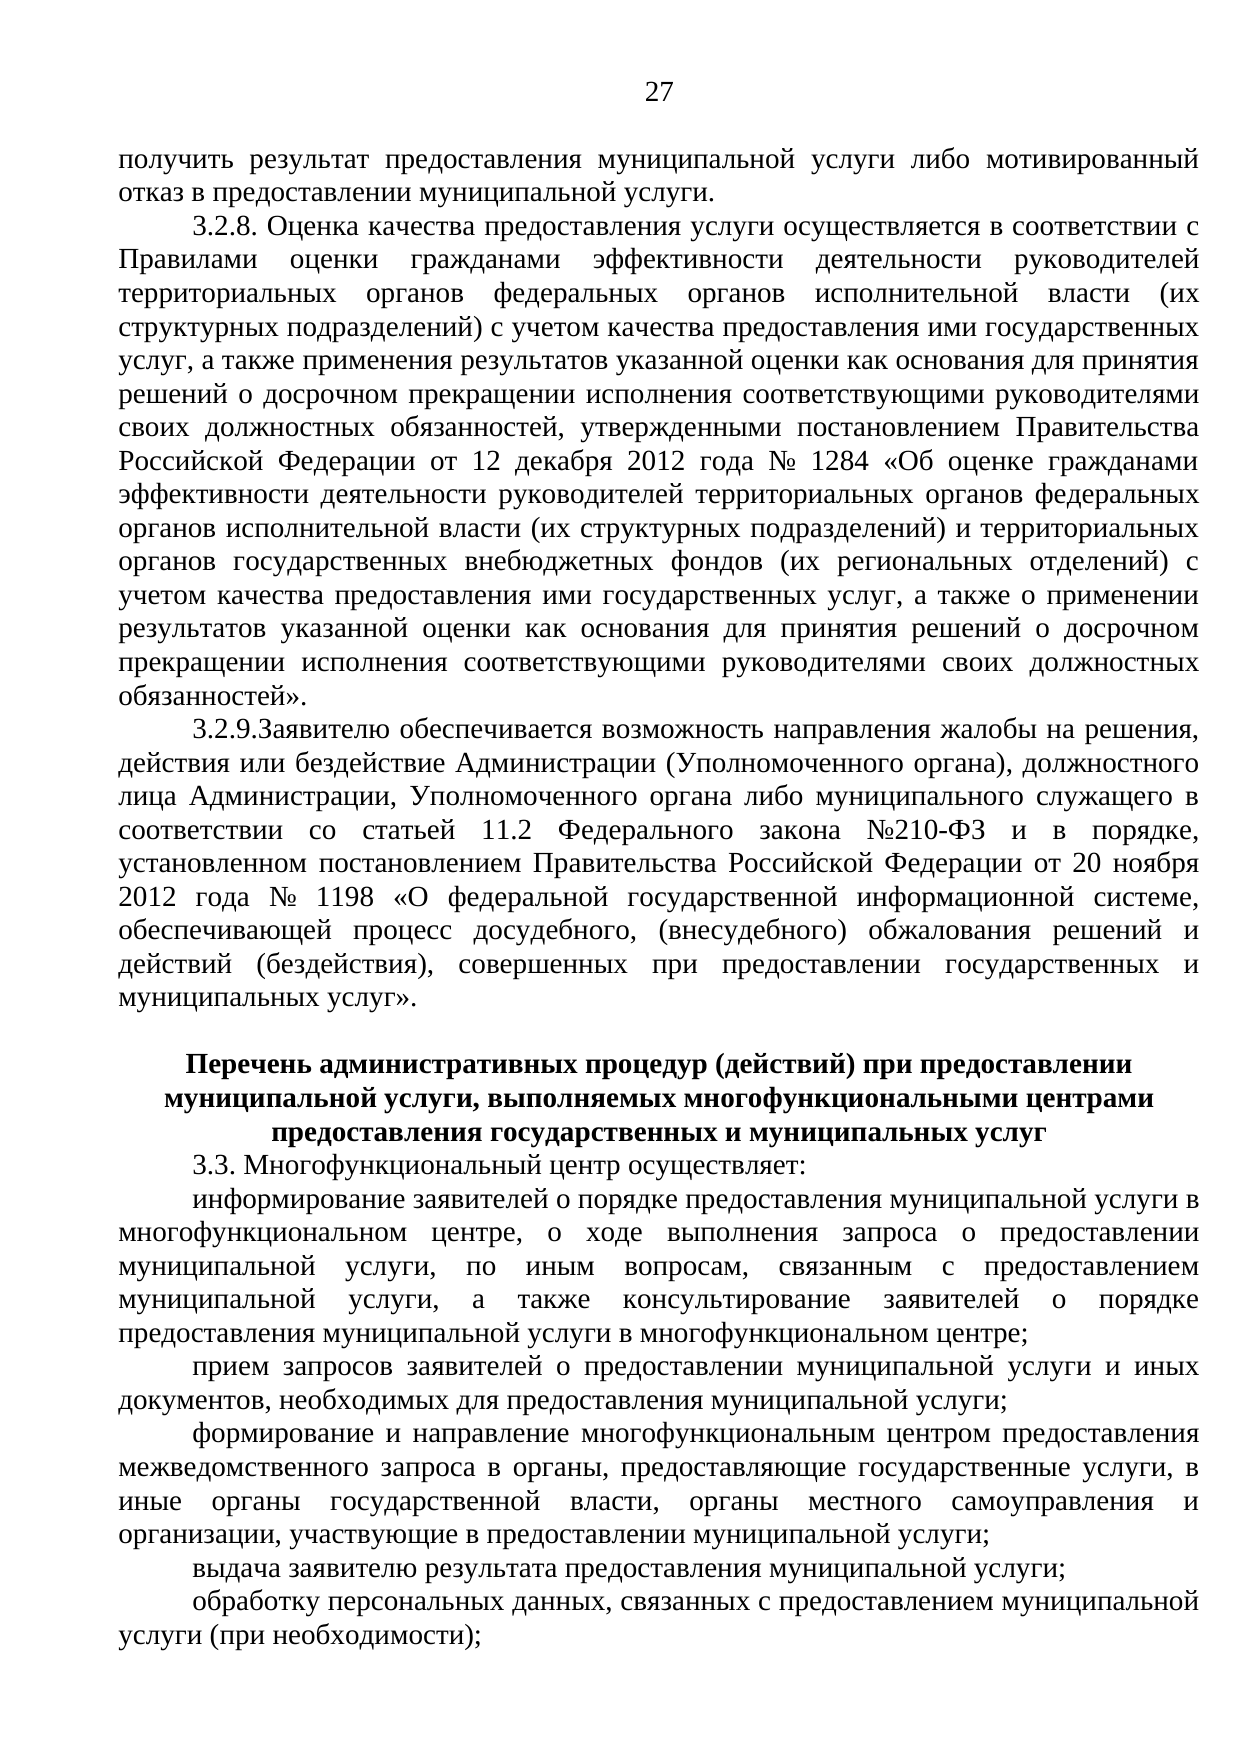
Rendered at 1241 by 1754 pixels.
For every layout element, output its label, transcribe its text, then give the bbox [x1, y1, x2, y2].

text выдача заявителю результата предоставления муниципальной услуги; [118, 1550, 1200, 1583]
text 3.2.8. Оценка качества предоставления услуги осуществляется в соответствии с Правилами оценки гражданами эффективности деятельности руководителей территориальных органов федеральных органов исполнительной власти (их структурных подразделений) с учетом качества предоставления ими государственных услуг, а также применения результатов указанной оценки как основания для принятия решений о досрочном прекращении исполнения соответствующими руководителями своих должностных обязанностей, утвержденными постановлением Правительства Российской Федерации от 12 декабря 2012 года № 1284 «Об оценке гражданами эффективности деятельности руководителей территориальных органов федеральных органов исполнительной власти (их структурных подразделений) и территориальных органов государственных внебюджетных фондов (их региональных отделений) с учетом качества предоставления ими государственных услуг, а также о применении результатов указанной оценки как основания для принятия решений о досрочном прекращении исполнения соответствующими руководителями своих должностных обязанностей». [118, 208, 1200, 711]
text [118, 141, 1200, 208]
text формирование и направление многофункциональным центром предоставления межведомственного запроса в органы, предоставляющие государственные услуги, в иные органы государственной власти, органы местного самоуправления и организации, участвующие в предоставлении муниципальной услуги; [118, 1416, 1200, 1550]
text информирование заявителей о порядке предоставления муниципальной услуги в многофункциональном центре, о ходе выполнения запроса о предоставлении муниципальной услуги, по иным вопросам, связанным с предоставлением муниципальной услуги, а также консультирование заявителей о порядке предоставления муниципальной услуги в многофункциональном центре; [118, 1181, 1200, 1348]
text прием запросов заявителей о предоставлении муниципальной услуги и иных документов, необходимых для предоставления муниципальной услуги; [118, 1348, 1200, 1416]
text обработку персональных данных, связанных с предоставлением муниципальной услуги (при необходимости); [118, 1583, 1200, 1650]
text 3.3. Многофункциональный центр осуществляет: [118, 1147, 1200, 1181]
text 3.2.9.Заявителю обеспечивается возможность направления жалобы на решения, действия или бездействие Администрации (Уполномоченного органа), должностного лица Администрации, Уполномоченного органа либо муниципального служащего в соответствии со статьей 11.2 Федерального закона №210-ФЗ и в порядке, установленном постановлением Правительства Российской Федерации от 20 ноября 2012 года № 1198 «О федеральной государственной информационной системе, обеспечивающей процесс досудебного, (внесудебного) обжалования решений и действий (бездействия), совершенных при предоставлении государственных и муниципальных услуг». [118, 711, 1200, 1013]
text Перечень административных процедур (действий) при предоставлении муниципальной услуги, выполняемых многофункциональными центрами предоставления государственных и муниципальных услуг [118, 1047, 1200, 1147]
